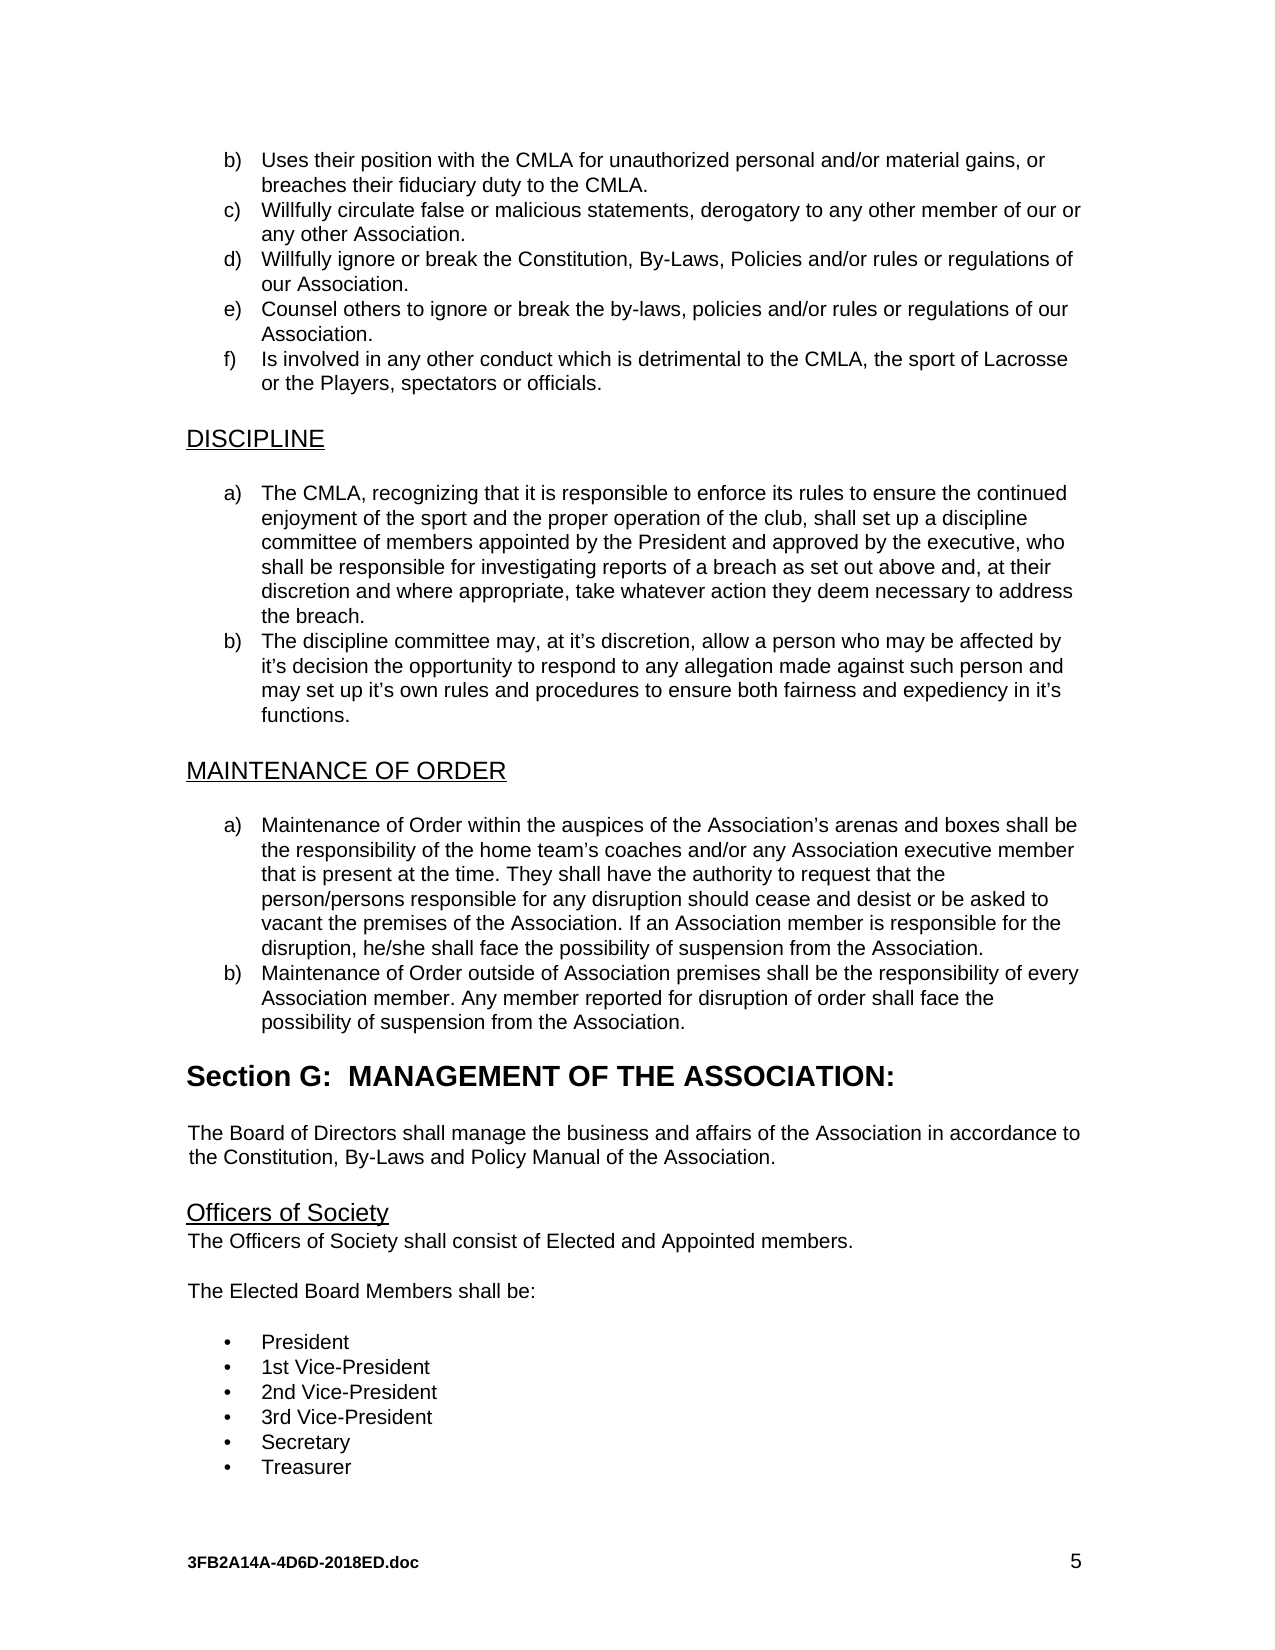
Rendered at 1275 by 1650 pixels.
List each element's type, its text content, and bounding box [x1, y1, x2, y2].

list 3rd Vice-President [223, 1405, 1088, 1429]
text The Board of Directors shall manage the business and affairs of the Association in accordance to the Constitution, By-Laws and Policy Manual of the Association. [187, 1121, 1088, 1169]
subtitle Officers of Society [186, 1198, 1088, 1227]
list Treasurer [223, 1455, 1088, 1479]
text The Elected Board Members shall be: [187, 1279, 1088, 1303]
subtitle DISCIPLINE [186, 424, 1088, 453]
list The discipline committee may, at it’s discretion, allow a person who may be affected by it’s decision the opportunity to respond to any allegation made against such person and may set up it’s own rules and procedures to ensure both fairness and expediency in it’s functions. [223, 629, 1088, 727]
list Willfully circulate false or malicious statements, derogatory to any other member of our or any other Association. [223, 198, 1088, 246]
text Section G: MANAGEMENT OF THE ASSOCIATION: [186, 1058, 1088, 1092]
list Secretary [223, 1430, 1088, 1454]
list Maintenance of Order within the auspices of the Association’s arenas and boxes shall be the responsibility of the home team’s coaches and/or any Association executive member that is present at the time. They shall have the authority to request that the person/persons responsible for any disruption should cease and desist or be asked to vacant the premises of the Association. If an Association member is responsible for the disruption, he/she shall face the possibility of suspension from the Association. [223, 813, 1088, 960]
list 1st Vice-President [223, 1355, 1088, 1379]
list 2nd Vice-President [223, 1380, 1088, 1404]
list Willfully ignore or break the Constitution, By-Laws, Policies and/or rules or regulations of our Association. [223, 247, 1088, 296]
list Maintenance of Order outside of Association premises shall be the responsibility of every Association member. Any member reported for disruption of order shall face the possibility of suspension from the Association. [223, 961, 1088, 1034]
list Counsel others to ignore or break the by-laws, policies and/or rules or regulations of our Association. [223, 297, 1088, 345]
list Is involved in any other conduct which is detrimental to the CMLA, the sport of Lacrosse or the Players, spectators or officials. [223, 346, 1088, 395]
list President [223, 1330, 1088, 1354]
text The Officers of Society shall consist of Elected and Appointed members. [187, 1229, 1088, 1253]
list The CMLA, recognizing that it is responsible to enforce its rules to ensure the continued enjoyment of the sport and the proper operation of the club, shall set up a discipline committee of members appointed by the President and approved by the executive, who shall be responsible for investigating reports of a breach as set out above and, at their discretion and where appropriate, take whatever action they deem necessary to address the breach. [223, 481, 1088, 628]
list Uses their position with the CMLA for unauthorized personal and/or material gains, or breaches their fiduciary duty to the CMLA. [223, 148, 1088, 197]
subtitle MAINTENANCE OF ORDER [186, 756, 1088, 785]
